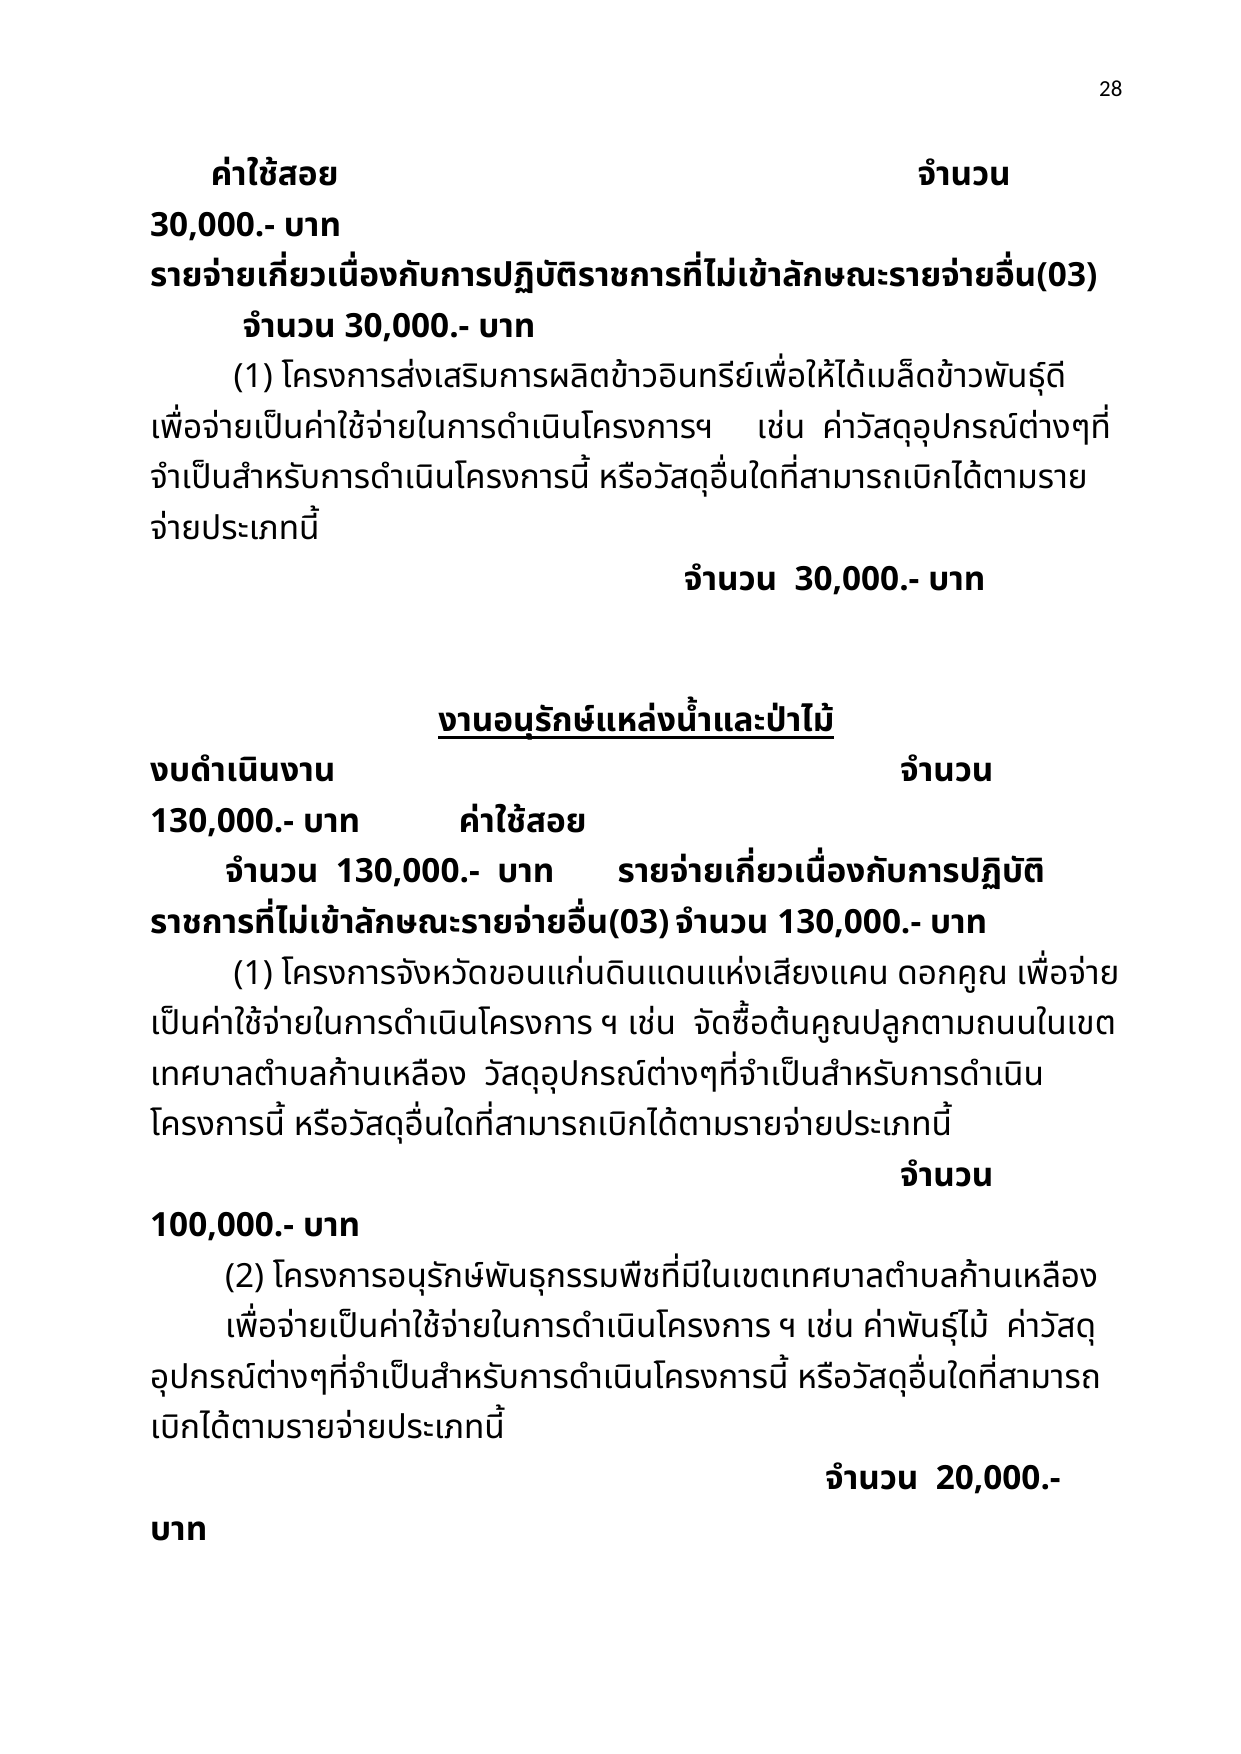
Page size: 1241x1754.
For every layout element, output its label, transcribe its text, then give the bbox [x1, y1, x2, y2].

text งบดำเนินงาน จำนวน 130,000.- บาท ค่าใช้สอย จำนวน 130,000.- บาท รายจ่ายเกี่ยวเนื่องกับการปฏิบัติราชการที่ไม่เข้าลักษณะรายจ่ายอื่น(03) จำนวน 130,000.- บาท [150, 746, 1122, 948]
text (2) โครงการอนุรักษ์พันธุกรรมพืชที่มีในเขตเทศบาลตำบลก้านเหลือง เพื่อจ่ายเป็นค่าใช้จ่ายในการดำเนินโครงการ ฯ เช่น ค่าพันธุ์ไม้ ค่าวัสดุอุปกรณ์ต่างๆที่จำเป็นสำหรับการดำเนินโครงการนี้ หรือวัสดุอื่นใดที่สามารถเบิกได้ตามรายจ่ายประเภทนี้ จำนวน 20,000.- บาท [150, 1252, 1122, 1555]
text ค่าใช้สอย จำนวน 30,000.- บาท [150, 150, 1122, 251]
text (1) โครงการส่งเสริมการผลิตข้าวอินทรีย์เพื่อให้ได้เมล็ดข้าวพันธุ์ดี เพื่อจ่ายเป็นค่าใช้จ่ายในการดำเนินโครงการฯ เช่น ค่าวัสดุอุปกรณ์ต่างๆที่จำเป็นสำหรับการดำเนินโครงการนี้ หรือวัสดุอื่นใดที่สามารถเบิกได้ตามรายจ่ายประเภทนี้ จำนวน 30,000.- บาท [150, 352, 1122, 605]
text (1) โครงการจังหวัดขอนแก่นดินแดนแห่งเสียงแคน ดอกคูณ เพื่อจ่ายเป็นค่าใช้จ่ายในการดำเนินโครงการ ฯ เช่น จัดซื้อต้นคูณปลูกตามถนนในเขตเทศบาลตำบลก้านเหลือง วัสดุอุปกรณ์ต่างๆที่จำเป็นสำหรับการดำเนินโครงการนี้ หรือวัสดุอื่นใดที่สามารถเบิกได้ตามรายจ่ายประเภทนี้ จำนวน 100,000.- บาท [150, 948, 1122, 1252]
text รายจ่ายเกี่ยวเนื่องกับการปฏิบัติราชการที่ไม่เข้าลักษณะรายจ่ายอื่น(03) จำนวน 30,000.- บาท [150, 251, 1122, 352]
text งานอนุรักษ์แหล่งน้ำและป่าไม้ [150, 696, 1122, 746]
